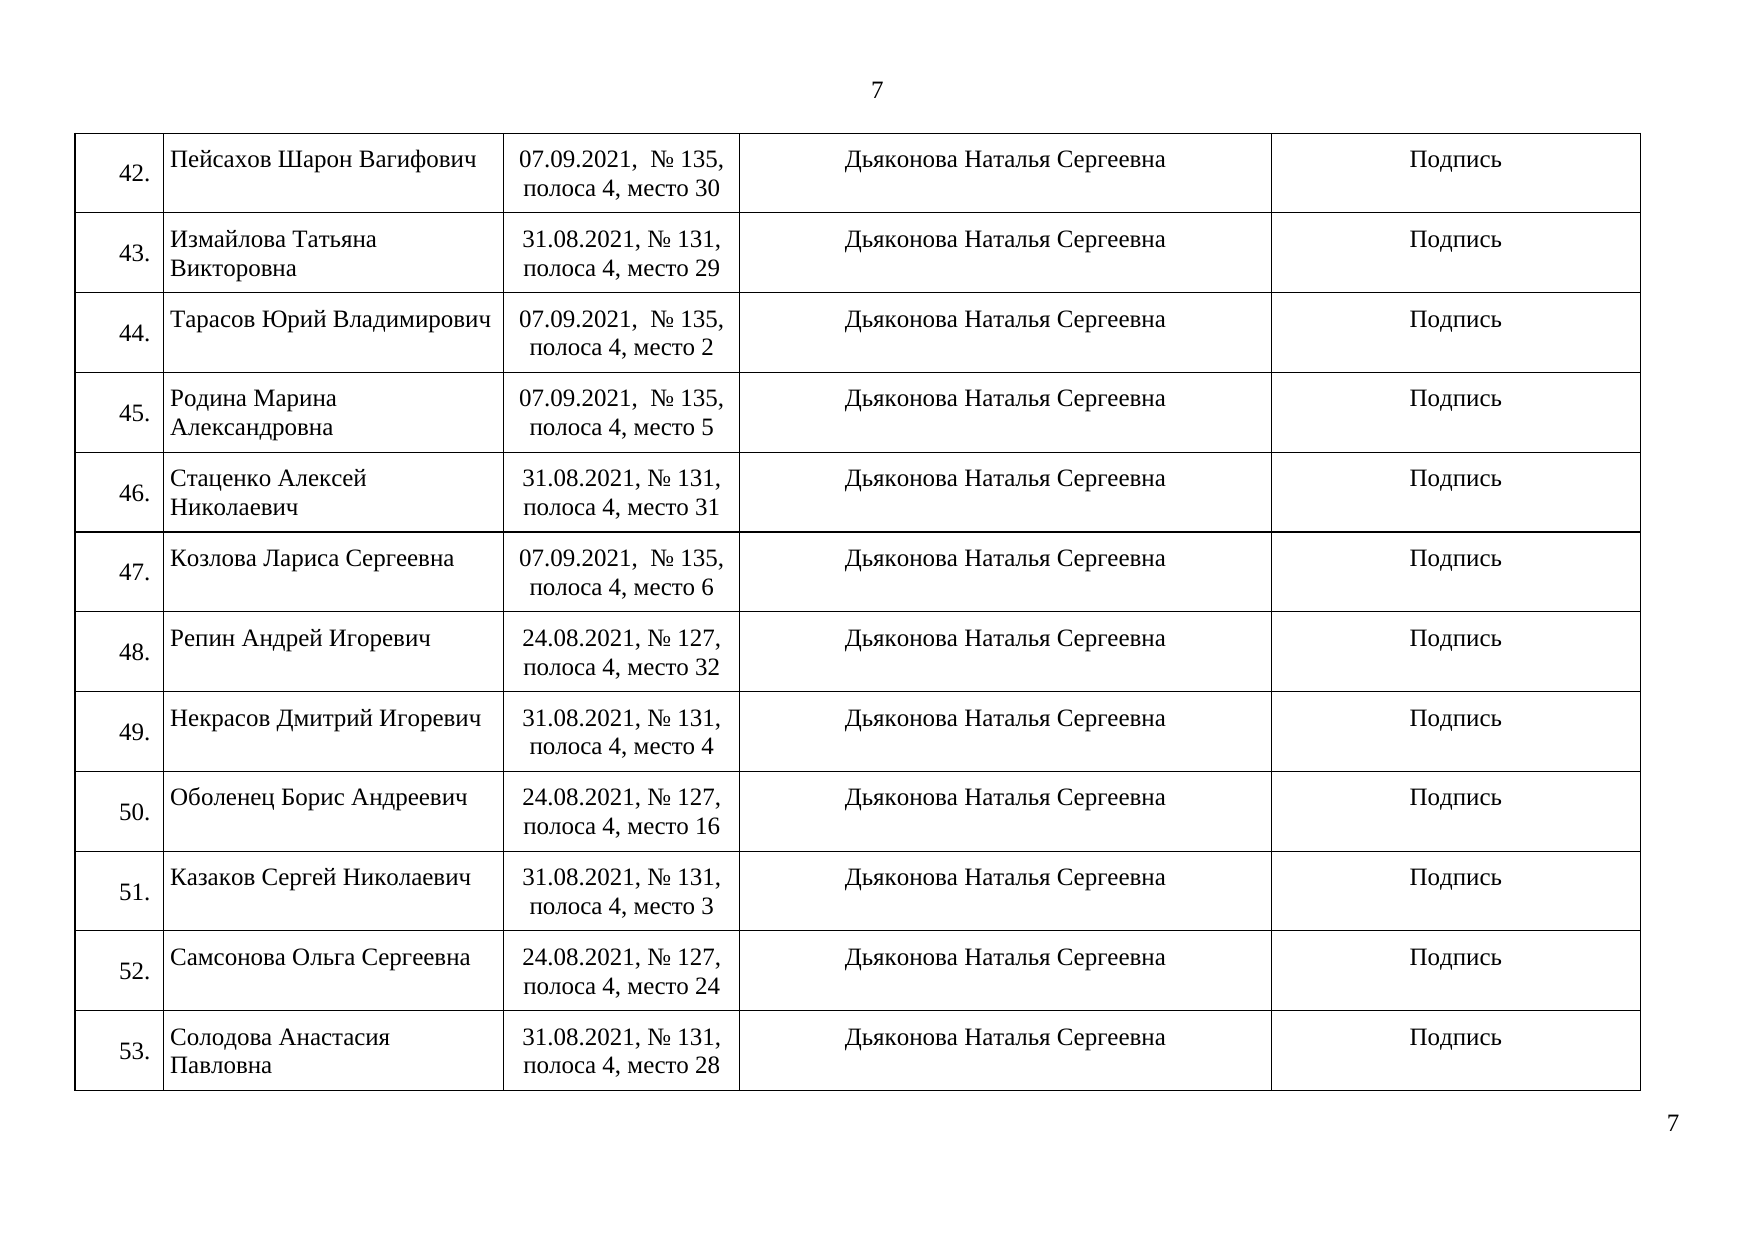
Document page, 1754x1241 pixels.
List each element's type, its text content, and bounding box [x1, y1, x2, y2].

table_cell 24.08.2021, № 127, полоса 4, место 16 [504, 772, 739, 851]
table_cell Измайлова Татьяна Викторовна [164, 213, 503, 292]
table_cell [76, 533, 163, 611]
table_cell [76, 692, 163, 771]
table_cell [76, 134, 163, 212]
table_cell [76, 772, 163, 851]
table_cell [76, 612, 163, 691]
table_cell [76, 453, 163, 531]
table_cell 07.09.2021, № 135, полоса 4, место 2 [504, 293, 739, 372]
table_cell Подпись [1272, 134, 1640, 212]
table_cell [740, 1011, 1271, 1090]
table_cell [76, 293, 163, 372]
table_cell [76, 1011, 163, 1090]
table_cell 31.08.2021, № 131, полоса 4, место 3 [504, 852, 739, 930]
table_cell Дьяконова Наталья Сергеевна [740, 453, 1271, 531]
table_cell Козлова Лариса Сергеевна [164, 533, 503, 611]
table_cell 31.08.2021, № 131, полоса 4, место 4 [504, 692, 739, 771]
table_cell 07.09.2021, № 135, полоса 4, место 5 [504, 373, 739, 452]
table_cell Пейсахов Шарон Вагифович [164, 134, 503, 212]
table_cell Подпись [1272, 293, 1640, 372]
table_cell Дьяконова Наталья Сергеевна [740, 692, 1271, 771]
table_cell 31.08.2021, № 131, полоса 4, место 29 [504, 213, 739, 292]
table_cell Дьяконова Наталья Сергеевна [740, 852, 1271, 930]
table_cell Репин Андрей Игоревич [164, 612, 503, 691]
table_cell Оболенец Борис Андреевич [164, 772, 503, 851]
table_cell Подпись [1272, 612, 1640, 691]
table_cell Самсонова Ольга Сергеевна [164, 931, 503, 1010]
table_cell Дьяконова Наталья Сергеевна [740, 533, 1271, 611]
table_cell Дьяконова Наталья Сергеевна [740, 612, 1271, 691]
table_cell Дьяконова Наталья Сергеевна [740, 373, 1271, 452]
table_cell [76, 931, 163, 1010]
table_cell Подпись [1272, 692, 1640, 771]
table_cell Некрасов Дмитрий Игоревич [164, 692, 503, 771]
table_cell Дьяконова Наталья Сергеевна [740, 772, 1271, 851]
table_cell Подпись [1272, 852, 1640, 930]
table_cell Подпись [1272, 213, 1640, 292]
table_cell Дьяконова Наталья Сергеевна [740, 213, 1271, 292]
table_cell Родина Марина Александровна [164, 373, 503, 452]
table_cell Казаков Сергей Николаевич [164, 852, 503, 930]
table_cell Стаценко Алексей Николаевич [164, 453, 503, 531]
table_cell 07.09.2021, № 135, полоса 4, место 30 [504, 134, 739, 212]
table_cell Подпись [1272, 1011, 1640, 1090]
table_cell 07.09.2021, № 135, полоса 4, место 6 [504, 533, 739, 611]
table_cell 24.08.2021, № 127, полоса 4, место 24 [504, 931, 739, 1010]
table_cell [740, 134, 1271, 212]
table_cell 31.08.2021, № 131, полоса 4, место 28 [504, 1011, 739, 1090]
table_cell 31.08.2021, № 131, полоса 4, место 31 [504, 453, 739, 531]
table_cell Дьяконова Наталья Сергеевна [740, 931, 1271, 1010]
table_cell 24.08.2021, № 127, полоса 4, место 32 [504, 612, 739, 691]
table_cell [76, 852, 163, 930]
table_cell [76, 373, 163, 452]
table_cell Подпись [1272, 453, 1640, 531]
table_cell Тарасов Юрий Владимирович [164, 293, 503, 372]
table_cell Подпись [1272, 772, 1640, 851]
table_cell Солодова Анастасия Павловна [164, 1011, 503, 1090]
table_cell Подпись [1272, 373, 1640, 452]
table_cell [76, 213, 163, 292]
table_cell Подпись [1272, 533, 1640, 611]
table_cell Дьяконова Наталья Сергеевна [740, 293, 1271, 372]
table_cell Подпись [1272, 931, 1640, 1010]
